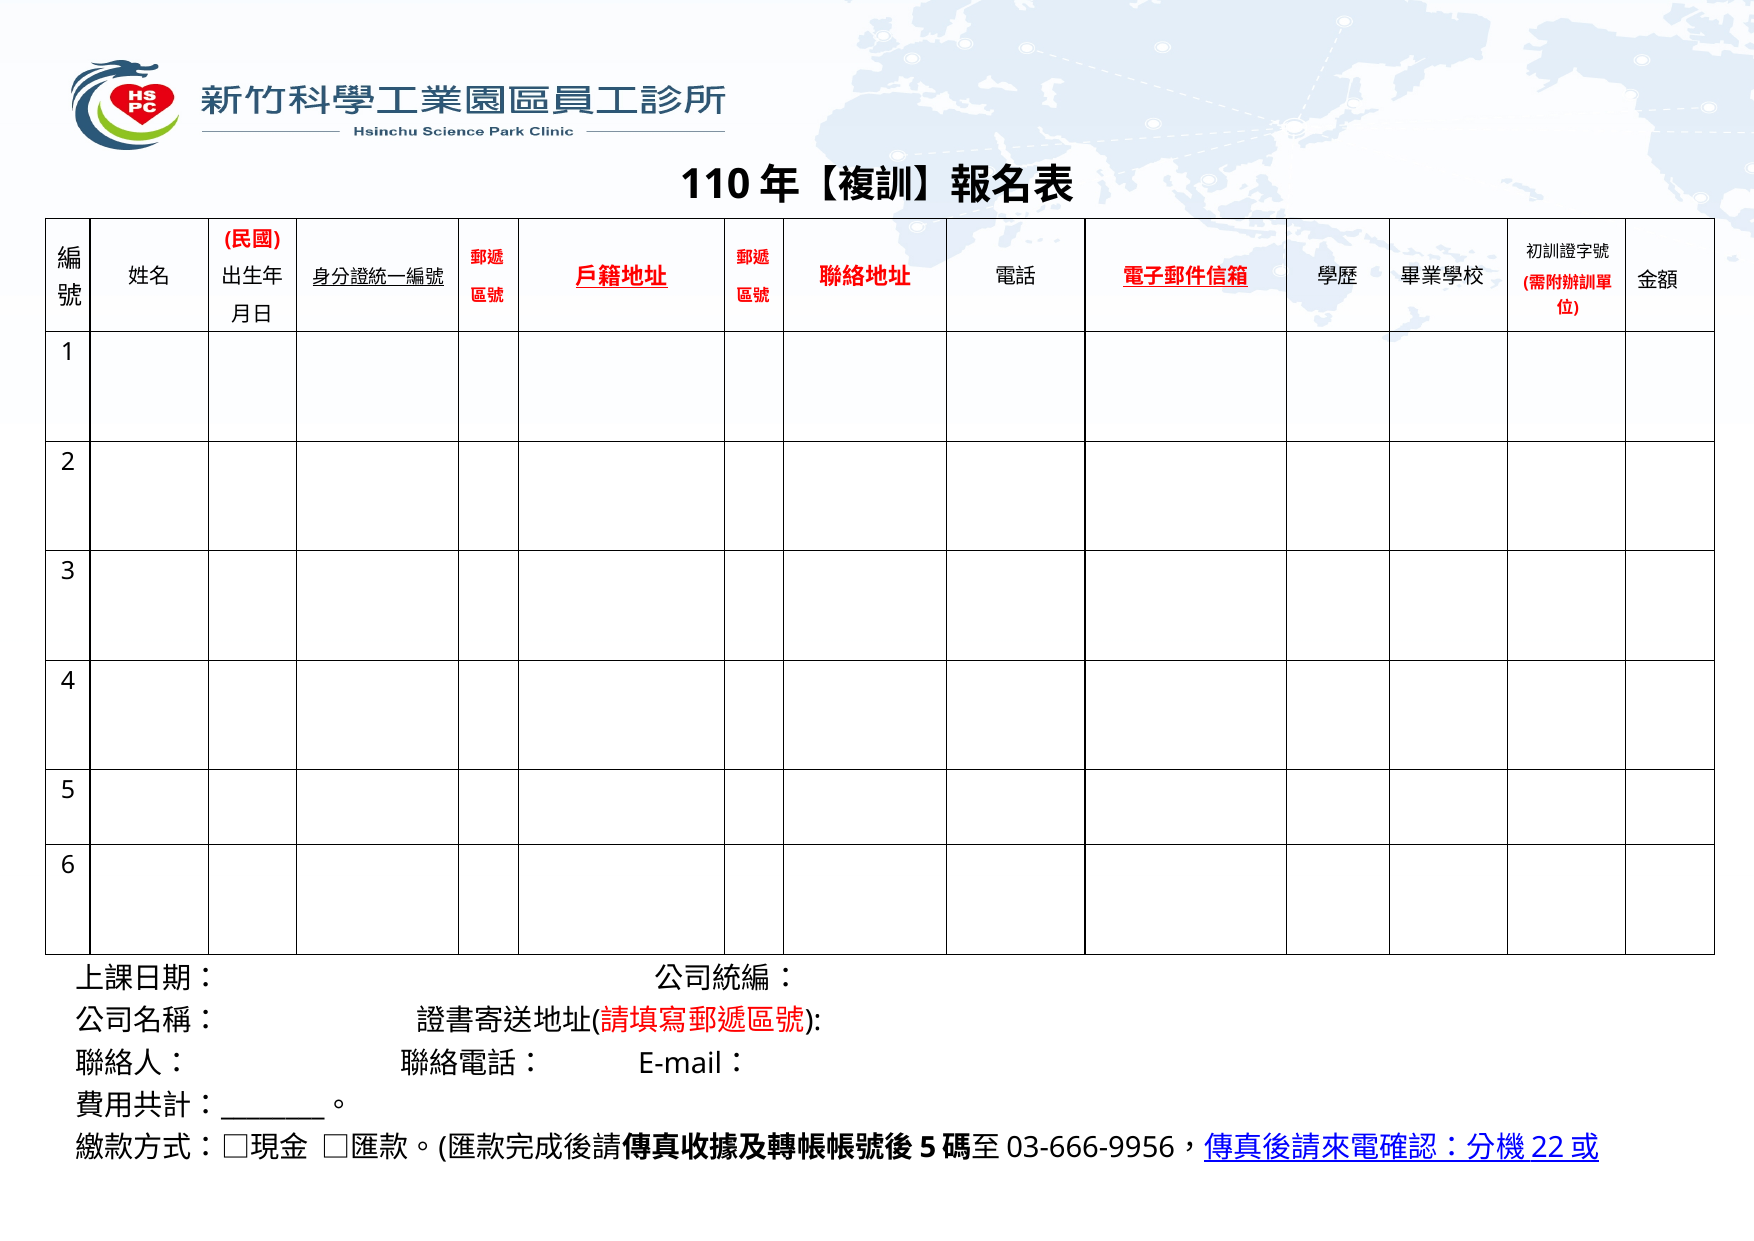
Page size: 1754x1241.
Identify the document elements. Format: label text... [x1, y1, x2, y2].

table_cell [297, 845, 458, 953]
table_cell 3 [46, 551, 89, 659]
table_cell [1508, 551, 1625, 659]
table_header 編號 [46, 219, 89, 331]
table_cell [459, 551, 518, 659]
table_cell [91, 661, 208, 769]
picture [0, 0, 1754, 1241]
table_cell [297, 442, 458, 550]
table_cell [947, 551, 1084, 659]
text 110年【複訓】報名表 [75, 143, 1679, 218]
table_header 郵遞 區號 [725, 219, 783, 331]
table_cell [1086, 332, 1286, 441]
table_cell [1626, 770, 1714, 844]
text 公司名稱： 證書寄送地址(請填寫郵遞區號): [75, 997, 1679, 1039]
table_cell [519, 770, 724, 844]
table_cell [1287, 332, 1389, 441]
table_cell [1287, 845, 1389, 953]
table_cell [947, 845, 1084, 953]
table_cell [1508, 442, 1625, 550]
text 費用共計：________。 [75, 1082, 1679, 1124]
table_header 學歷 [1287, 219, 1389, 331]
table_cell [1626, 332, 1714, 441]
text 上課日期： 公司統編： [75, 955, 1681, 997]
table_cell [297, 551, 458, 659]
table_cell [1390, 332, 1507, 441]
table_cell [209, 770, 296, 844]
table_cell [1287, 770, 1389, 844]
table_cell 4 [46, 661, 89, 769]
table_cell [1390, 661, 1507, 769]
table_cell 1 [46, 332, 89, 441]
table_cell [91, 442, 208, 550]
table_cell [784, 332, 946, 441]
table_header 身分證統一編號 [297, 219, 458, 331]
table_cell [784, 442, 946, 550]
table_header 電話 [947, 219, 1084, 331]
table_cell [209, 661, 296, 769]
table_cell [1508, 845, 1625, 953]
table_cell [1086, 770, 1286, 844]
table_cell [1390, 442, 1507, 550]
table_cell [947, 661, 1084, 769]
table_cell [91, 551, 208, 659]
table_header 初訓證字號 (需附辦訓單位) [1508, 219, 1625, 331]
text 聯絡人： 聯絡電話： E-mail： [75, 1039, 1679, 1082]
table_cell [1086, 845, 1286, 953]
table_cell [209, 845, 296, 953]
table_cell [1626, 551, 1714, 659]
table_cell [297, 661, 458, 769]
table_cell [459, 770, 518, 844]
table_cell [209, 332, 296, 441]
table_cell [519, 845, 724, 953]
table_cell [725, 661, 783, 769]
table_cell [91, 845, 208, 953]
table_cell [1508, 770, 1625, 844]
table_header 電子郵件信箱 [1086, 219, 1286, 331]
table_cell [1287, 442, 1389, 550]
table_cell [1626, 845, 1714, 953]
table_cell [947, 770, 1084, 844]
table_cell [947, 442, 1084, 550]
table_header (民國)出生年月日 [209, 219, 296, 331]
table_cell [1626, 442, 1714, 550]
table_cell [209, 551, 296, 659]
table_cell [519, 661, 724, 769]
table_header 戶籍地址 [519, 219, 724, 331]
table_cell [725, 442, 783, 550]
table_cell [519, 332, 724, 441]
table_header 畢業學校 [1390, 219, 1507, 331]
table_cell [297, 332, 458, 441]
table_cell [1086, 661, 1286, 769]
table_cell [1086, 442, 1286, 550]
table_cell [297, 770, 458, 844]
table_cell [1086, 551, 1286, 659]
table_cell [91, 770, 208, 844]
table_cell 2 [46, 442, 89, 550]
table_cell [725, 332, 783, 441]
table_cell [725, 770, 783, 844]
table_cell [725, 845, 783, 953]
table_cell [1287, 551, 1389, 659]
table_cell [947, 332, 1084, 441]
table_header 郵遞 區號 [459, 219, 518, 331]
table_cell [725, 551, 783, 659]
table_cell [459, 442, 518, 550]
table_cell [519, 551, 724, 659]
table_cell [209, 442, 296, 550]
table_cell 5 [46, 770, 89, 844]
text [75, 1124, 1679, 1166]
table_header 聯絡地址 [784, 219, 946, 331]
table_cell [1508, 332, 1625, 441]
table_cell [1287, 661, 1389, 769]
table_header 金額 [1626, 219, 1714, 331]
table_cell [459, 332, 518, 441]
table_cell [784, 551, 946, 659]
table_cell [784, 661, 946, 769]
table_cell [784, 845, 946, 953]
table_cell [1508, 661, 1625, 769]
table_cell [91, 332, 208, 441]
table_cell [1626, 661, 1714, 769]
table_cell [1390, 770, 1507, 844]
table_cell [519, 442, 724, 550]
table_header 姓名 [91, 219, 208, 331]
table_cell [784, 770, 946, 844]
table_cell [1390, 551, 1507, 659]
table_cell 6 [46, 845, 89, 953]
table_cell [1390, 845, 1507, 953]
table_cell [459, 661, 518, 769]
table_cell [459, 845, 518, 953]
